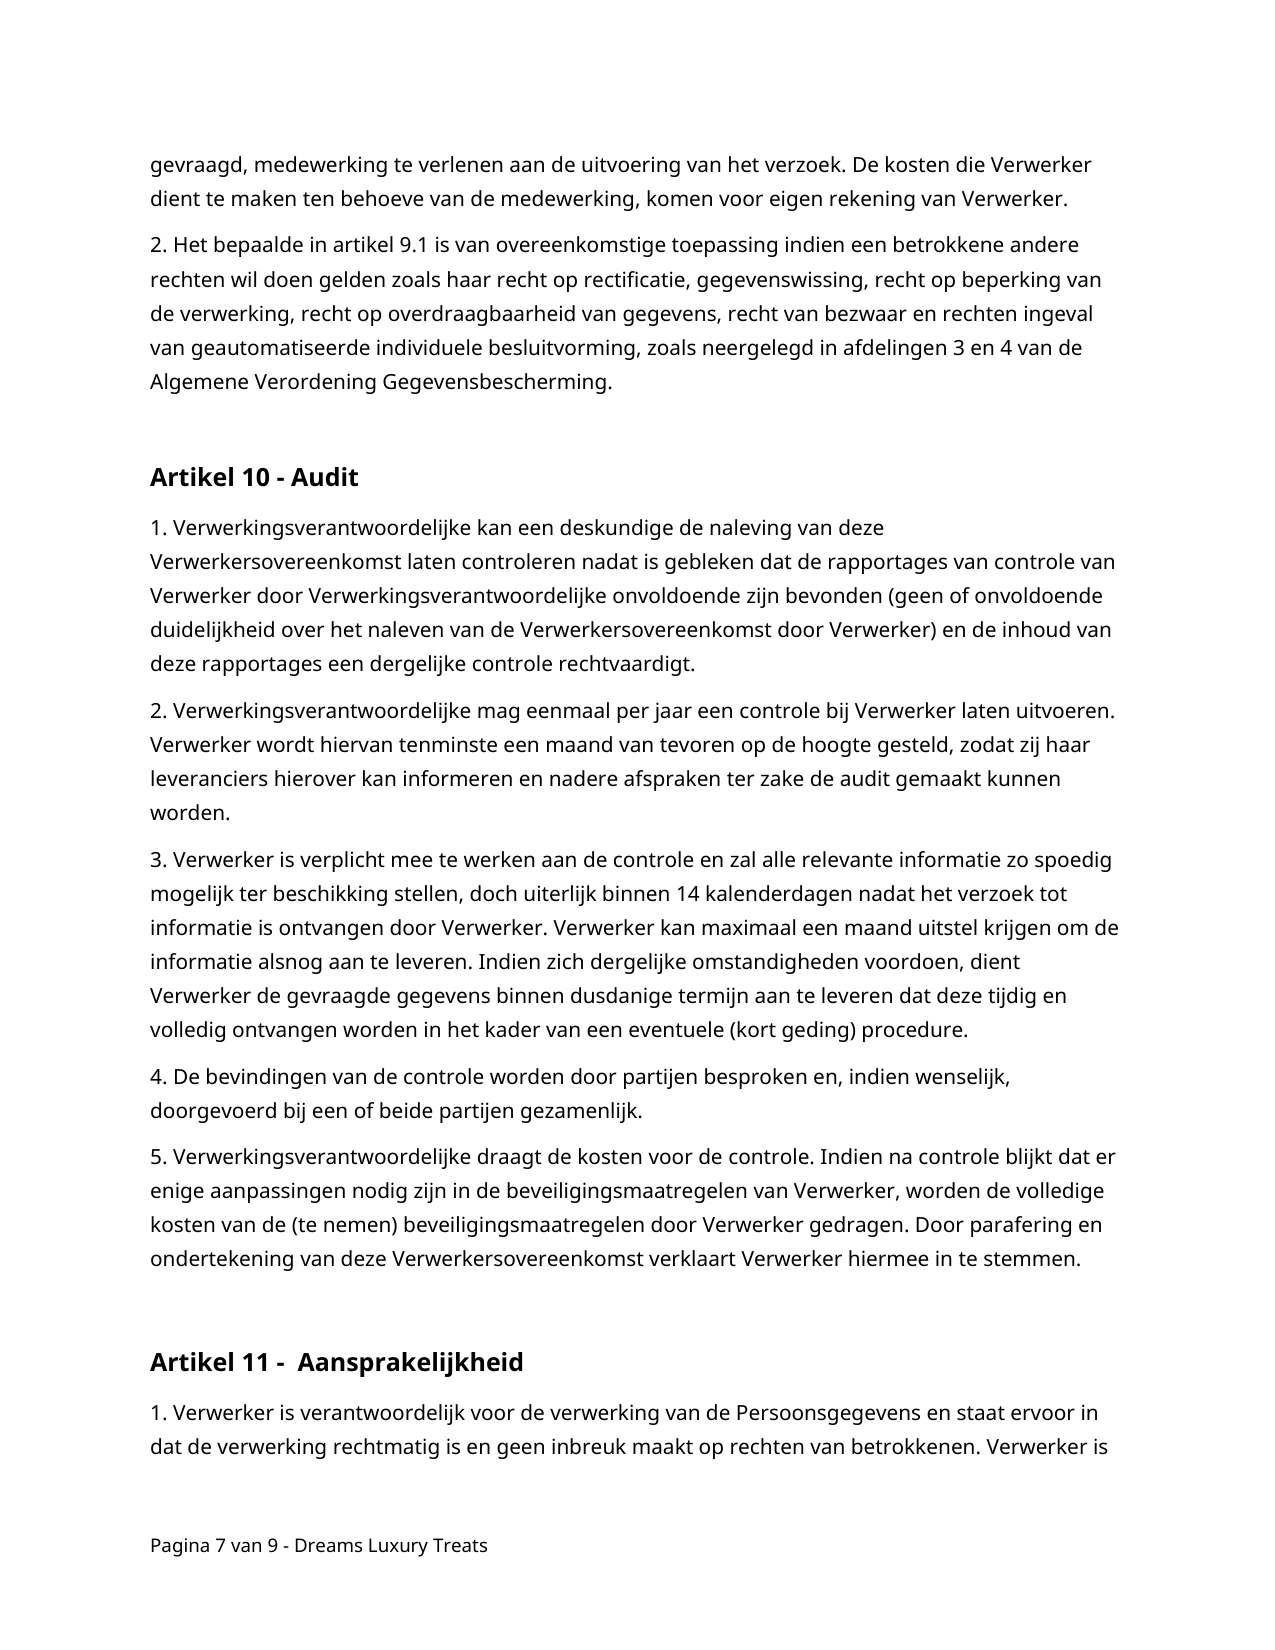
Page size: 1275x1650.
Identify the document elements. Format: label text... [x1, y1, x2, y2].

text 3. Verwerker is verplicht mee te werken aan de controle en zal alle relevante informatie zo spoedig mogelijk ter beschikking stellen, doch uiterlijk binnen 14 kalenderdagen nadat het verzoek tot informatie is ontvangen door Verwerker. Verwerker kan maximaal een maand uitstel krijgen om de informatie alsnog aan te leveren. Indien zich dergelijke omstandigheden voordoen, dient Verwerker de gevraagde gegevens binnen dusdanige termijn aan te leveren dat deze tijdig en volledig ontvangen worden in het kader van een eventuele (kort geding) procedure. [150, 845, 1125, 1044]
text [150, 150, 1125, 212]
subtitle Artikel 10 - Audit [150, 460, 1125, 494]
text 1. Verwerkingsverantwoordelijke kan een deskundige de naleving van deze Verwerkersovereenkomst laten controleren nadat is gebleken dat de rapportages van controle van Verwerker door Verwerkingsverantwoordelijke onvoldoende zijn bevonden (geen of onvoldoende duidelijkheid over het naleven van de Verwerkersovereenkomst door Verwerker) en de inhoud van deze rapportages een dergelijke controle rechtvaardigt. [150, 513, 1125, 678]
text 4. De bevindingen van de controle worden door partijen besproken en, indien wenselijk, doorgevoerd bij een of beide partijen gezamenlijk. [150, 1062, 1125, 1124]
text 2. Het bepaalde in artikel 9.1 is van overeenkomstige toepassing indien een betrokkene andere rechten wil doen gelden zoals haar recht op rectificatie, gegevenswissing, recht op beperking van de verwerking, recht op overdraagbaarheid van gegevens, recht van bezwaar en rechten ingeval van geautomatiseerde individuele besluitvorming, zoals neergelegd in afdelingen 3 en 4 van de Algemene Verordening Gegevensbescherming. [150, 231, 1125, 395]
subtitle Artikel 11 - Aansprakelijkheid [150, 1344, 1125, 1378]
text 2. Verwerkingsverantwoordelijke mag eenmaal per jaar een controle bij Verwerker laten uitvoeren. Verwerker wordt hiervan tenminste een maand van tevoren op de hoogte gesteld, zodat zij haar leveranciers hierover kan informeren en nadere afspraken ter zake de audit gemaakt kunnen worden. [150, 696, 1125, 827]
text 5. Verwerkingsverantwoordelijke draagt de kosten voor de controle. Indien na controle blijkt dat er enige aanpassingen nodig zijn in de beveiligingsmaatregelen van Verwerker, worden de volledige kosten van de (te nemen) beveiligingsmaatregelen door Verwerker gedragen. Door parafering en ondertekening van deze Verwerkersovereenkomst verklaart Verwerker hiermee in te stemmen. [150, 1142, 1125, 1273]
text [150, 1398, 1125, 1460]
